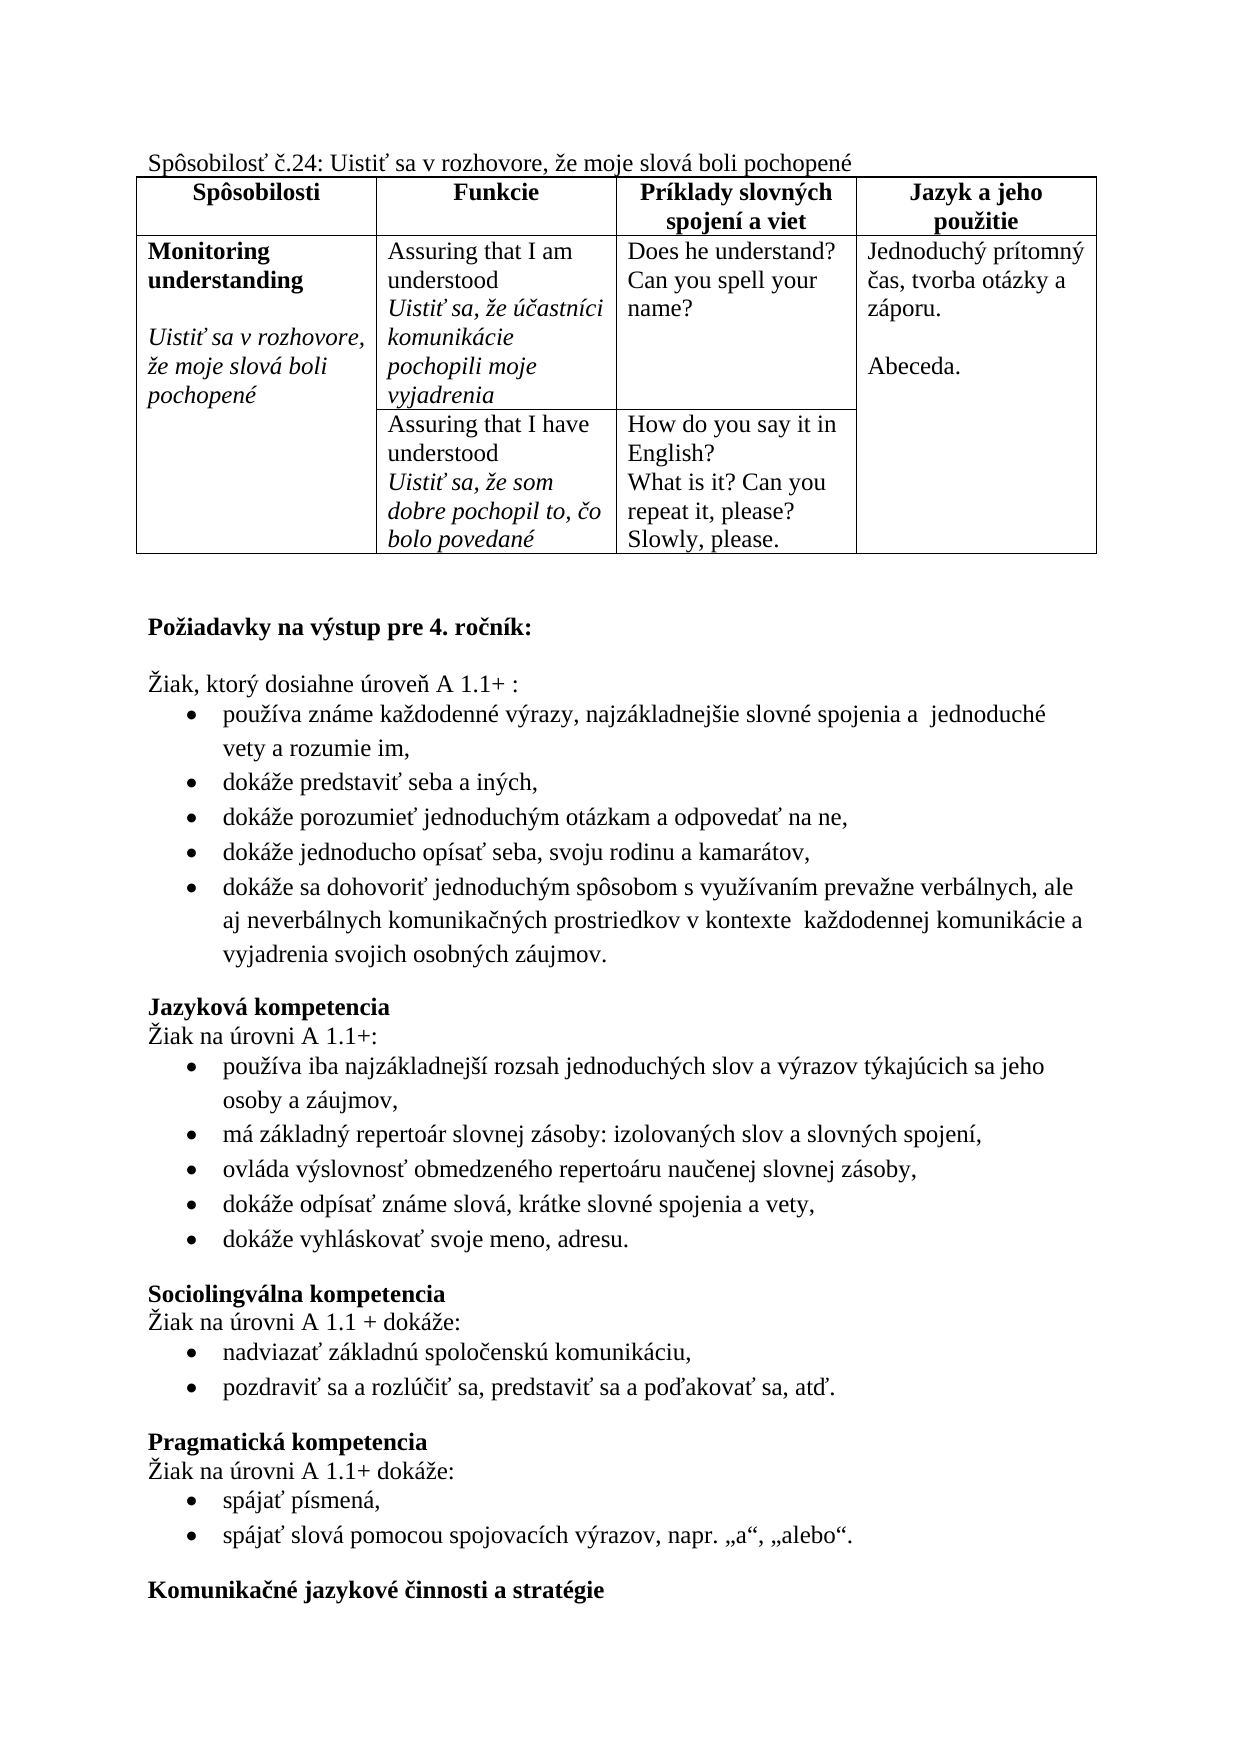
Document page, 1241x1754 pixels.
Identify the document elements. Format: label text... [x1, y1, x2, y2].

list ovláda výslovnosť obmedzeného repertoáru naučenej slovnej zásoby, [185, 1153, 1093, 1183]
list dokáže jednoducho opísať seba, svoju rodinu a kamarátov, [185, 836, 1093, 866]
list dokáže sa dohovoriť jednoduchým spôsobom s využívaním prevažne verbálnych, ale aj neverbálnych komunikačných prostriedkov v kontexte každodennej komunikácie a vyjadrenia svojich osobných záujmov. [185, 871, 1093, 967]
list pozdraviť sa a rozlúčiť sa, predstaviť sa a poďakovať sa, atď. [185, 1371, 1093, 1402]
table_header Funkcie [377, 178, 616, 235]
table_cell Assuring that I have understood Uistiť sa, že som dobre pochopil to, čo bolo povedané [377, 410, 616, 553]
text Žiak na úrovni A 1.1+: [148, 1021, 1093, 1050]
list nadviazať základnú spoločenskú komunikáciu, [185, 1336, 1093, 1367]
table_cell Does he understand? Can you spell your name? [617, 236, 856, 408]
text Pragmatická kompetencia [148, 1427, 1093, 1456]
list dokáže porozumieť jednoduchým otázkam a odpovedať na ne, [185, 801, 1093, 831]
text Spôsobilosť č.24: Uistiť sa v rozhovore, že moje slová boli pochopené [148, 148, 1093, 176]
list spájať písmená, [185, 1484, 1093, 1515]
table_cell Monitoring understanding Uistiť sa v rozhovore, že moje slová boli pochopené [137, 236, 376, 553]
list dokáže predstaviť seba a iných, [185, 766, 1093, 796]
table_header Príklady slovných spojení a viet [617, 178, 856, 235]
text Jazyková kompetencia [148, 992, 1093, 1021]
list používa známe každodenné výrazy, najzákladnejšie slovné spojenia a jednoduché vety a rozumie im, [185, 698, 1093, 762]
text Žiak na úrovni A 1.1+ dokáže: [148, 1456, 1093, 1484]
text Komunikačné jazykové činnosti a stratégie [148, 1575, 1093, 1604]
list má základný repertoár slovnej zásoby: izolovaných slov a slovných spojení, [185, 1118, 1093, 1148]
list spájať slová pomocou spojovacích výrazov, napr. „a“, „alebo“. [185, 1519, 1093, 1550]
list dokáže vyhláskovať svoje meno, adresu. [185, 1223, 1093, 1253]
table_cell Assuring that I am understood Uistiť sa, že účastníci komunikácie pochopili moje vyjadrenia [377, 236, 616, 408]
table_header Spôsobilosti [137, 178, 376, 235]
table_header Jazyk a jeho použitie [857, 178, 1096, 235]
text Žiak, ktorý dosiahne úroveň A 1.1+ : [148, 669, 1093, 698]
table_cell How do you say it in English? What is it? Can you repeat it, please? Slowly, please. [617, 410, 856, 553]
table_cell Jednoduchý prítomný čas, tvorba otázky a záporu. Abeceda. [857, 236, 1096, 553]
list používa iba najzákladnejší rozsah jednoduchých slov a výrazov týkajúcich sa jeho osoby a záujmov, [185, 1050, 1093, 1113]
text Žiak na úrovni A 1.1 + dokáže: [148, 1307, 1093, 1336]
text Sociolingválna kompetencia [148, 1279, 1093, 1307]
text Požiadavky na výstup pre 4. ročník: [148, 612, 1093, 641]
list dokáže odpísať známe slová, krátke slovné spojenia a vety, [185, 1188, 1093, 1218]
